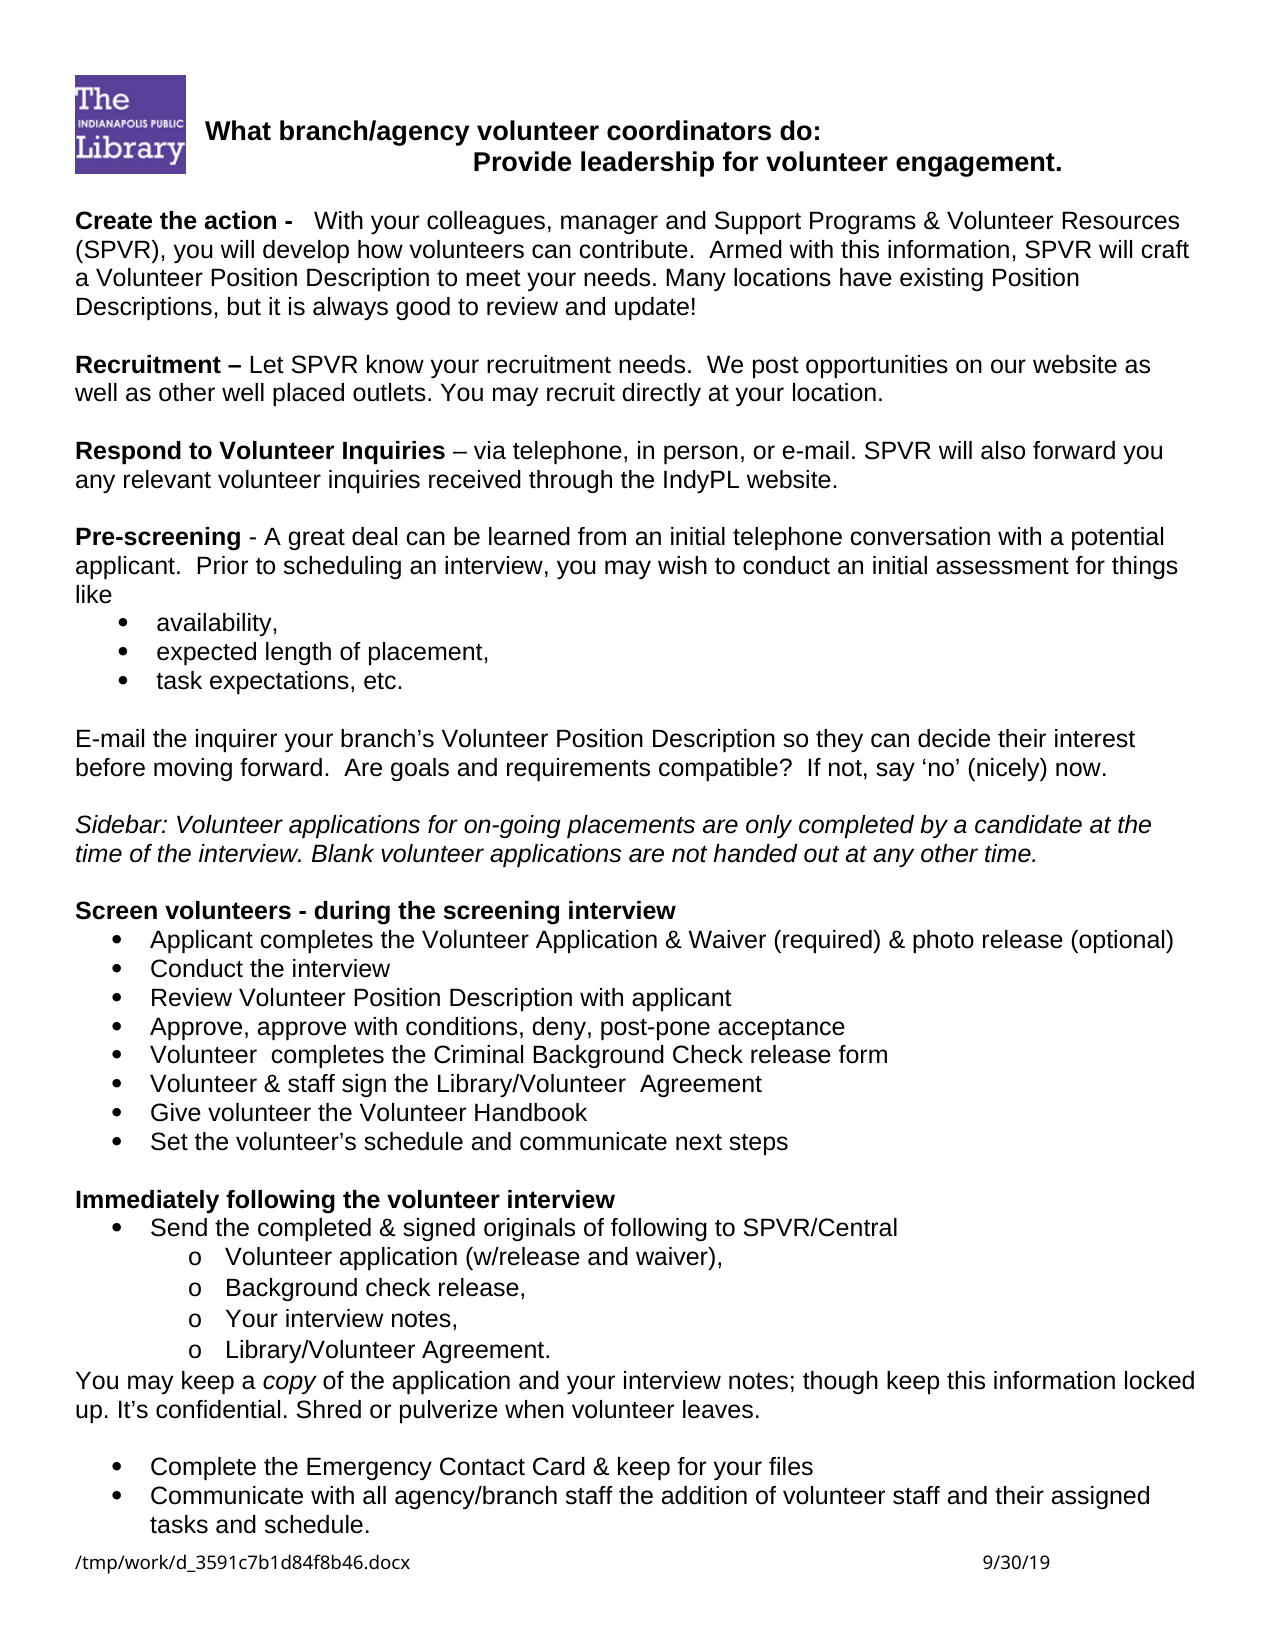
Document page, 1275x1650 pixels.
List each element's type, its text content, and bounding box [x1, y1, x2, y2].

text Recruitment – Let SPVR know your recruitment needs. We post opportunities on our website as well as other well placed outlets. You may recruit directly at your location. [75, 350, 1200, 407]
list Send the completed & signed originals of following to SPVR/Central [112, 1213, 1200, 1242]
list Volunteer completes the Criminal Background Check release form [112, 1040, 1200, 1069]
text Provide leadership for volunteer engagement. [300, 146, 1200, 177]
list Give volunteer the Volunteer Handbook [112, 1098, 1200, 1127]
text Pre-screening - A great deal can be learned from an initial telephone conversation with a potential applicant. Prior to scheduling an interview, you may wish to conduct an initial assessment for things like [75, 522, 1200, 608]
text Sidebar: Volunteer applications for on-going placements are only completed by a candidate at the time of the interview. Blank volunteer applications are not handed out at any other time. [75, 810, 1200, 867]
list Approve, approve with conditions, deny, post-pone acceptance [112, 1012, 1200, 1040]
list Complete the Emergency Contact Card & keep for your files [112, 1452, 1200, 1481]
list Review Volunteer Position Description with applicant [112, 983, 1200, 1012]
text You may keep a copy of the application and your interview notes; though keep this information locked up. It’s confidential. Shred or pulverize when volunteer leaves. [75, 1366, 1200, 1423]
list Your interview notes, [187, 1304, 1200, 1335]
text Create the action - With your colleagues, manager and Support Programs & Volunteer Resources (SPVR), you will develop how volunteers can contribute. Armed with this information, SPVR will craft a Volunteer Position Description to meet your needs. Many locations have existing Position Descriptions, but it is always good to review and update! [75, 206, 1200, 321]
list availability, [119, 608, 1200, 637]
text Screen volunteers - during the screening interview [75, 896, 1200, 925]
picture [75, 75, 186, 174]
text What branch/agency volunteer coordinators do: [186, 115, 1200, 146]
list Conduct the interview [112, 954, 1200, 983]
list Volunteer & staff sign the Library/Volunteer Agreement [112, 1069, 1200, 1098]
list task expectations, etc. [119, 666, 1200, 695]
text E-mail the inquirer your branch’s Volunteer Position Description so they can decide their interest before moving forward. Are goals and requirements compatible? If not, say ‘no’ (nicely) now. [75, 724, 1200, 781]
list Applicant completes the Volunteer Application & Waiver (required) & photo release (optional) [112, 925, 1200, 954]
list Background check release, [187, 1273, 1200, 1304]
text Immediately following the volunteer interview [75, 1184, 1200, 1213]
list expected length of placement, [119, 637, 1200, 666]
list Set the volunteer’s schedule and communicate next steps [112, 1127, 1200, 1156]
list Communicate with all agency/branch staff the addition of volunteer staff and their assigned tasks and schedule. [112, 1481, 1200, 1539]
list Volunteer application (w/release and waiver), [187, 1242, 1200, 1273]
list Library/Volunteer Agreement. [187, 1335, 1200, 1366]
text Respond to Volunteer Inquiries – via telephone, in person, or e-mail. SPVR will also forward you any relevant volunteer inquiries received through the IndyPL website. [75, 436, 1200, 493]
